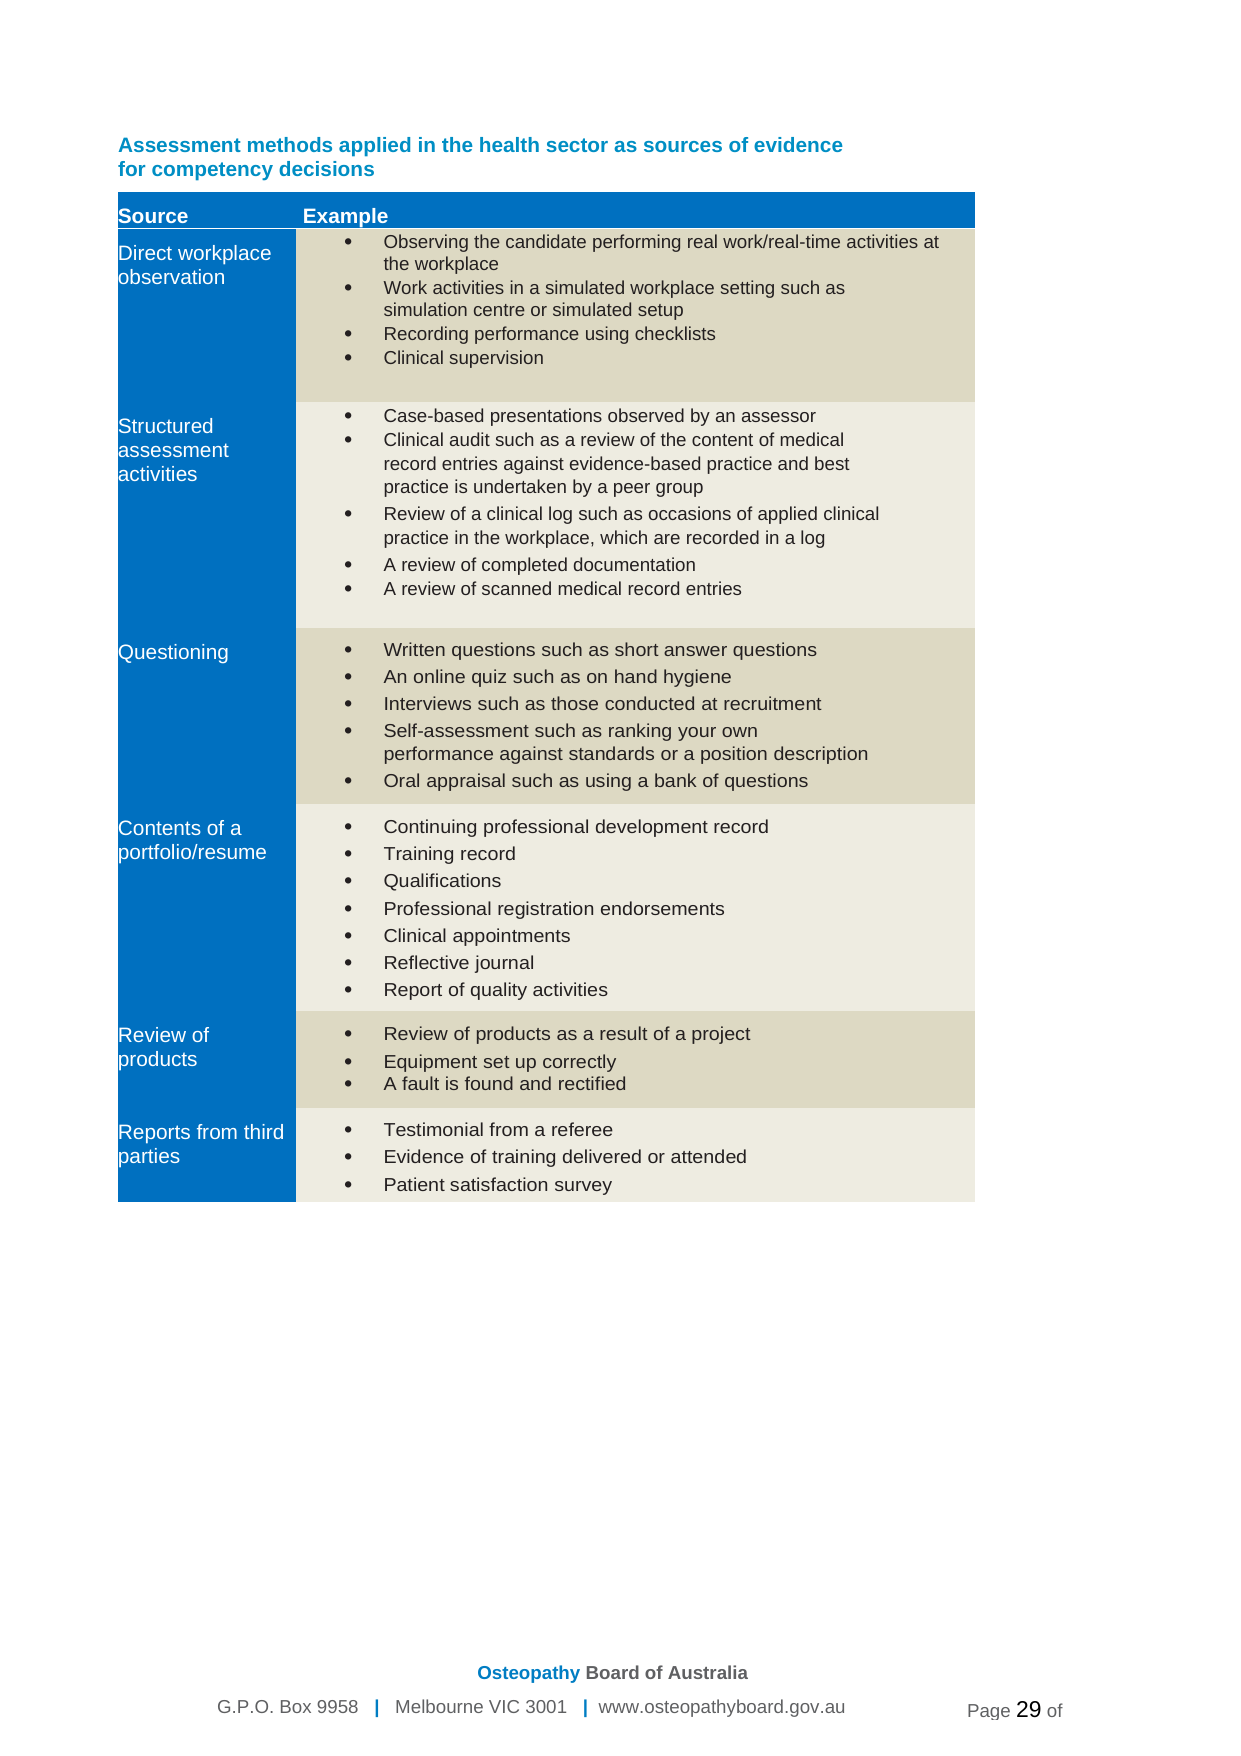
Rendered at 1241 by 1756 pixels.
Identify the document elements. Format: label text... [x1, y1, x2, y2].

table_cell Questioning [118, 628, 296, 804]
table_cell Review of products [118, 1011, 296, 1108]
table_cell Testimonial from a referee Evidence of training delivered or attended Patient satisfaction survey [296, 1108, 975, 1202]
table_cell Review of products as a result of a project Equipment set up correctly A fault is found and rectified [296, 1011, 975, 1108]
table_cell Contents of a portfolio/resume [118, 804, 296, 1011]
table_cell Reports from third parties [118, 1108, 296, 1202]
table_cell Case-based presentations observed by an assessor Clinical audit such as a review of the content of medical record entries against evidence-based practice and best practice is undertaken by a peer group Review of a clinical log such as occasions of applied clinical practice in the workplace, which are recorded in a log A review of completed documentation A review of scanned medical record entries [296, 402, 975, 628]
text Assessment methods applied in the health sector as sources of evidence for competency decisions [118, 132, 847, 180]
table_cell Direct workplace observation [118, 229, 296, 402]
table_cell Structured assessment activities [118, 402, 296, 628]
table_cell Observing the candidate performing real work/real-time activities at the workplace Work activities in a simulated workplace setting such as simulation centre or simulated setup Recording performance using checklists Clinical supervision [296, 229, 975, 402]
table_cell Written questions such as short answer questions An online quiz such as on hand hygiene Interviews such as those conducted at recruitment Self-assessment such as ranking your own performance against standards or a position description Oral appraisal such as using a bank of questions [296, 628, 975, 804]
table_header Source Example [118, 192, 975, 228]
table_cell Continuing professional development record Training record Qualifications Professional registration endorsements Clinical appointments Reflective journal Report of quality activities [296, 804, 975, 1011]
